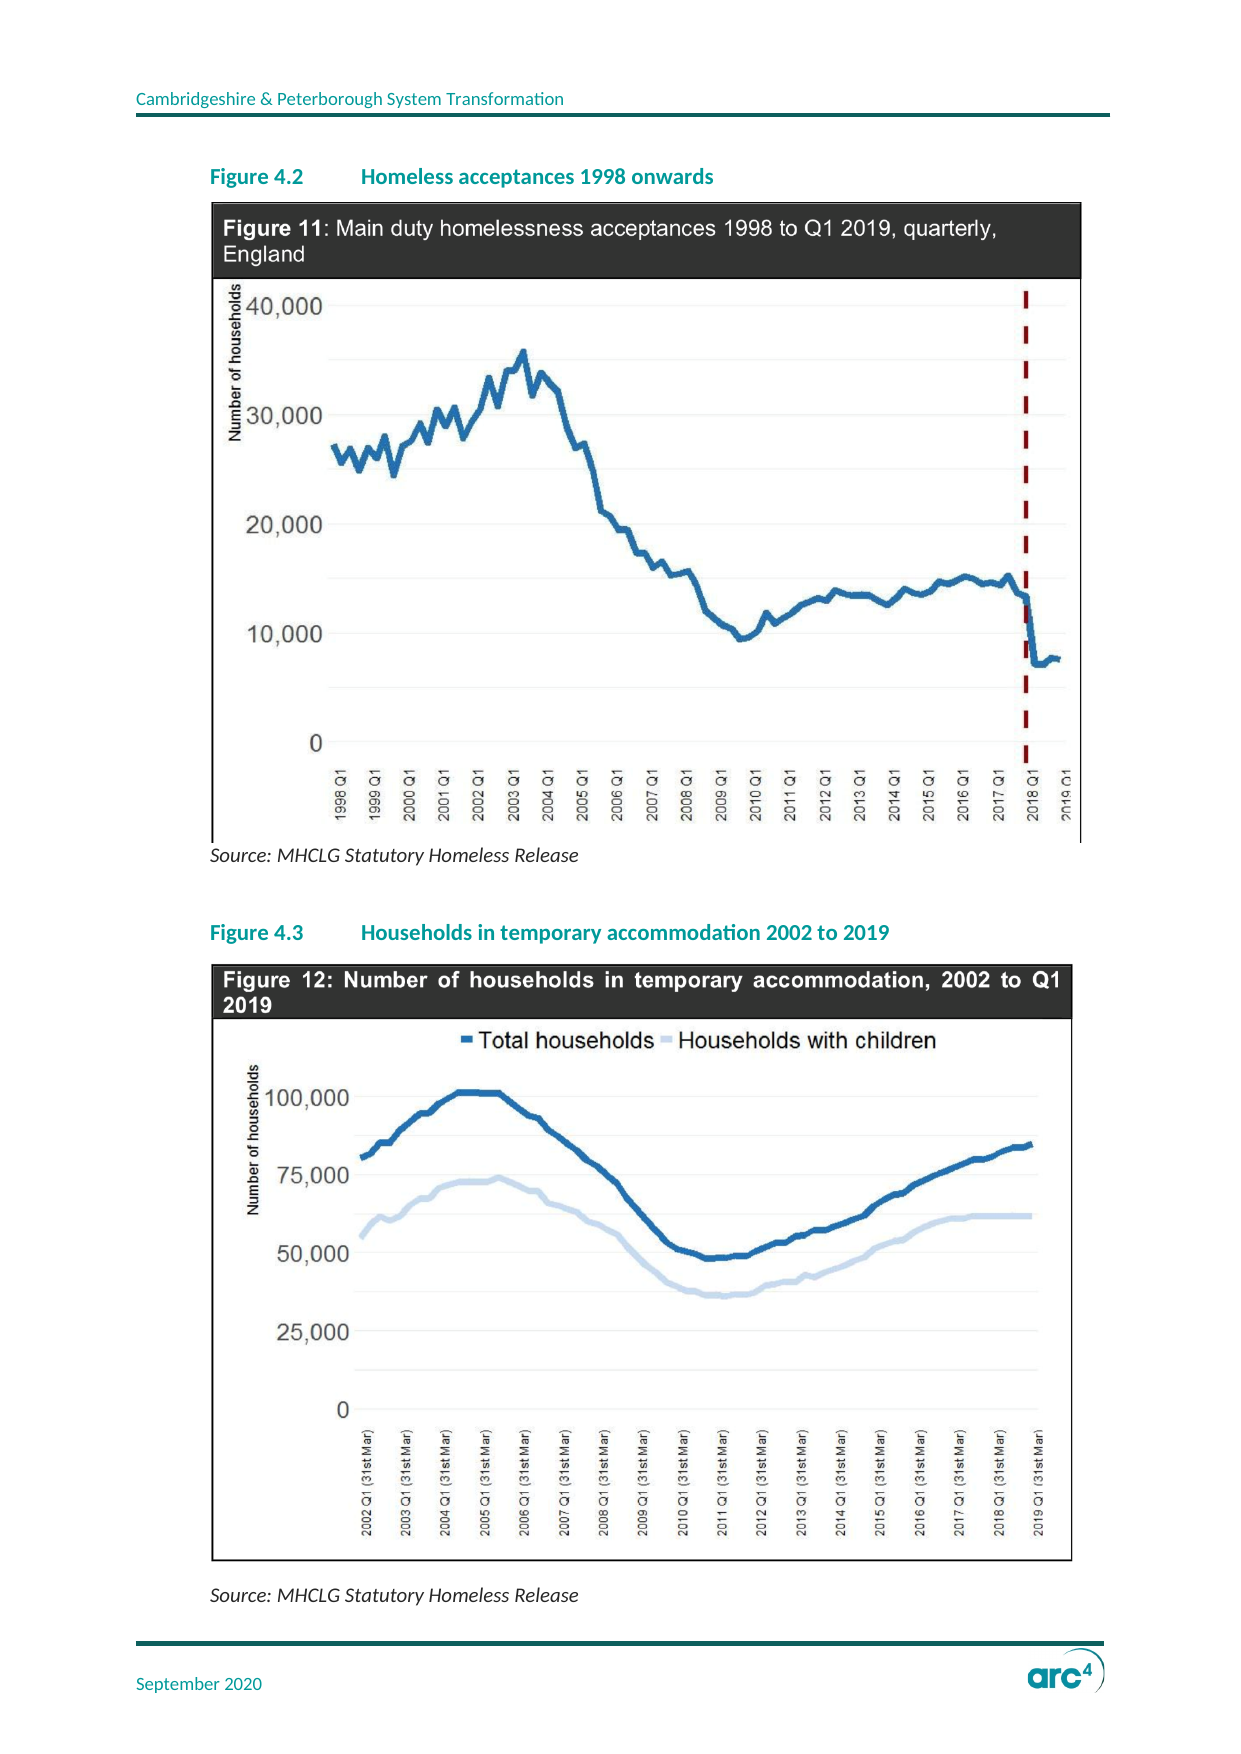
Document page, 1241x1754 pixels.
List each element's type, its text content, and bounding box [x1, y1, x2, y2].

picture [209, 958, 1075, 1570]
picture [1027, 1648, 1105, 1693]
text Source: MHCLG Statutory Homeless Release [136, 1582, 1104, 1607]
picture [209, 202, 1084, 843]
subtitle Figure 4.2 Homeless acceptances 1998 onwards [210, 162, 1104, 190]
text Source: MHCLG Statutory Homeless Release [136, 842, 1104, 868]
subtitle Figure 4.3 Households in temporary accommodation 2002 to 2019 [210, 918, 1104, 946]
